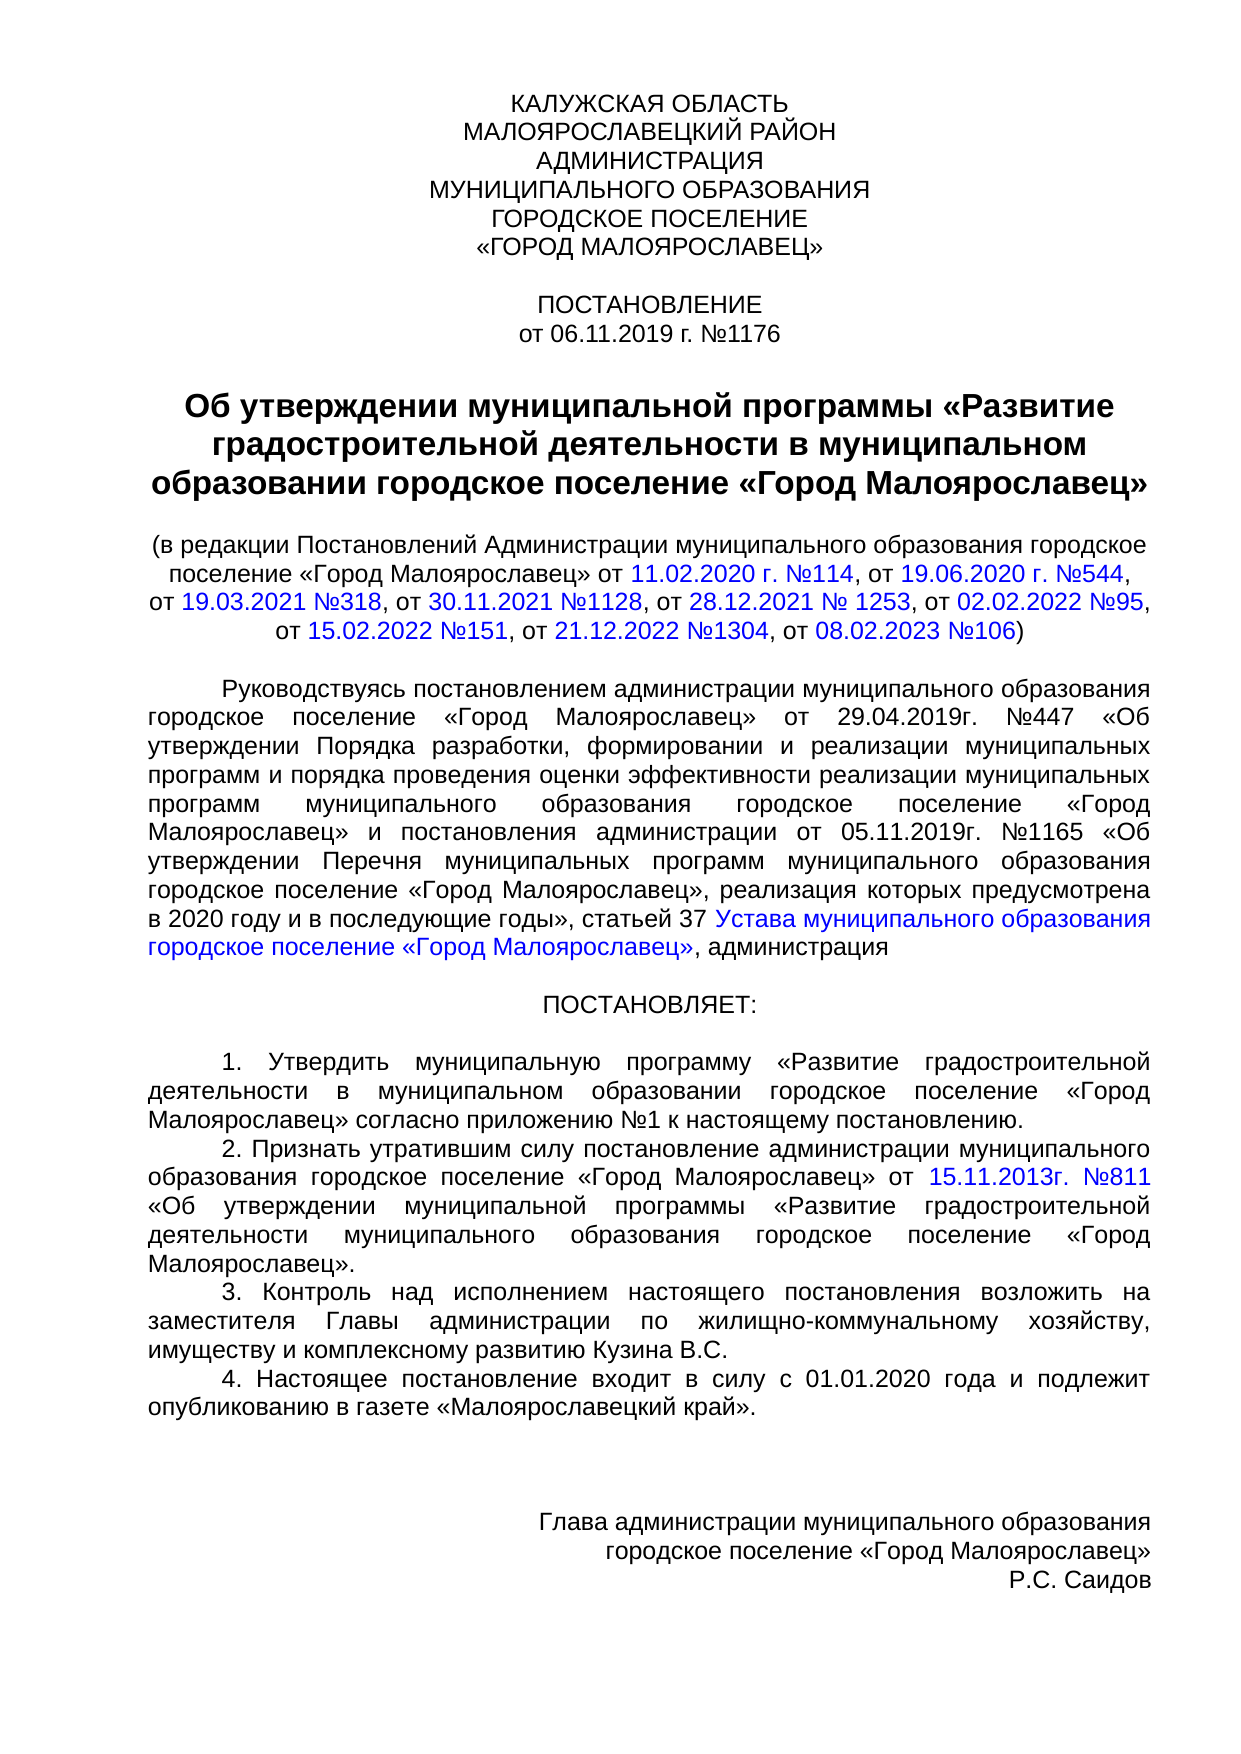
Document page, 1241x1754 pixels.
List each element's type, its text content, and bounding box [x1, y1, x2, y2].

text Глава администрации муниципального образования [148, 1507, 1152, 1536]
text 3. Контроль над исполнением настоящего постановления возложить на заместителя Главы администрации по жилищно-коммунальному хозяйству, имуществу и комплексному развитию Кузина В.С. [148, 1277, 1152, 1364]
text Руководствуясь постановлением администрации муниципального образования городское поселение «Город Малоярославец» от 29.04.2019г. №447 «Об утверждении Порядка разработки, формировании и реализации муниципальных программ и порядка проведения оценки эффективности реализации муниципальных программ муниципального образования городское поселение «Город Малоярославец» и постановления администрации от 05.11.2019г. №1165 «Об утверждении Перечня муниципальных программ муниципального образования городское поселение «Город Малоярославец», реализация которых предусмотрена в 2020 году и в последующие годы», статьей 37 Устава муниципального образования городское поселение «Город Малоярославец», администрация [148, 674, 1152, 961]
text ГОРОДСКОЕ ПОСЕЛЕНИЕ [148, 204, 1152, 232]
text 4. Настоящее постановление входит в силу с 01.01.2020 года и подлежит опубликованию в газете «Малоярославецкий край». [148, 1364, 1152, 1421]
text Об утверждении муниципальной программы «Развитие градостроительной деятельности в муниципальном образовании городское поселение «Город Малоярославец» [148, 386, 1152, 501]
subtitle АДМИНИСТРАЦИЯ [148, 146, 1152, 175]
text КАЛУЖСКАЯ ОБЛАСТЬ [148, 89, 1152, 117]
text городское поселение «Город Малоярославец» [148, 1536, 1152, 1565]
text МУНИЦИПАЛЬНОГО ОБРАЗОВАНИЯ [148, 175, 1152, 204]
subtitle «ГОРОД МАЛОЯРОСЛАВЕЦ» [148, 232, 1152, 261]
text Р.С. Саидов [148, 1565, 1152, 1594]
text (в редакции Постановлений Администрации муниципального образования городское поселение «Город Малоярославец» от 11.02.2020 г. №114, от 19.06.2020 г. №544, от 19.03.2021 №318, от 30.11.2021 №1128, от 28.12.2021 № 1253, от 02.02.2022 №95, от 15.02.2022 №151, от 21.12.2022 №1304, от 08.02.2023 №106) [148, 530, 1152, 645]
text МАЛОЯРОСЛАВЕЦКИЙ РАЙОН [148, 117, 1152, 146]
text ПОСТАНОВЛЯЕТ: [148, 990, 1152, 1019]
text 1. Утвердить муниципальную программу «Развитие градостроительной деятельности в муниципальном образовании городское поселение «Город Малоярославец» согласно приложению №1 к настоящему постановлению. [148, 1047, 1152, 1134]
text от 06.11.2019 г. №1176 [148, 319, 1152, 347]
text 2. Признать утратившим силу постановление администрации муниципального образования городское поселение «Город Малоярославец» от 15.11.2013г. №811 «Об утверждении муниципальной программы «Развитие градостроительной деятельности муниципального образования городское поселение «Город Малоярославец». [148, 1134, 1152, 1277]
text ПОСТАНОВЛЕНИЕ [148, 290, 1152, 319]
